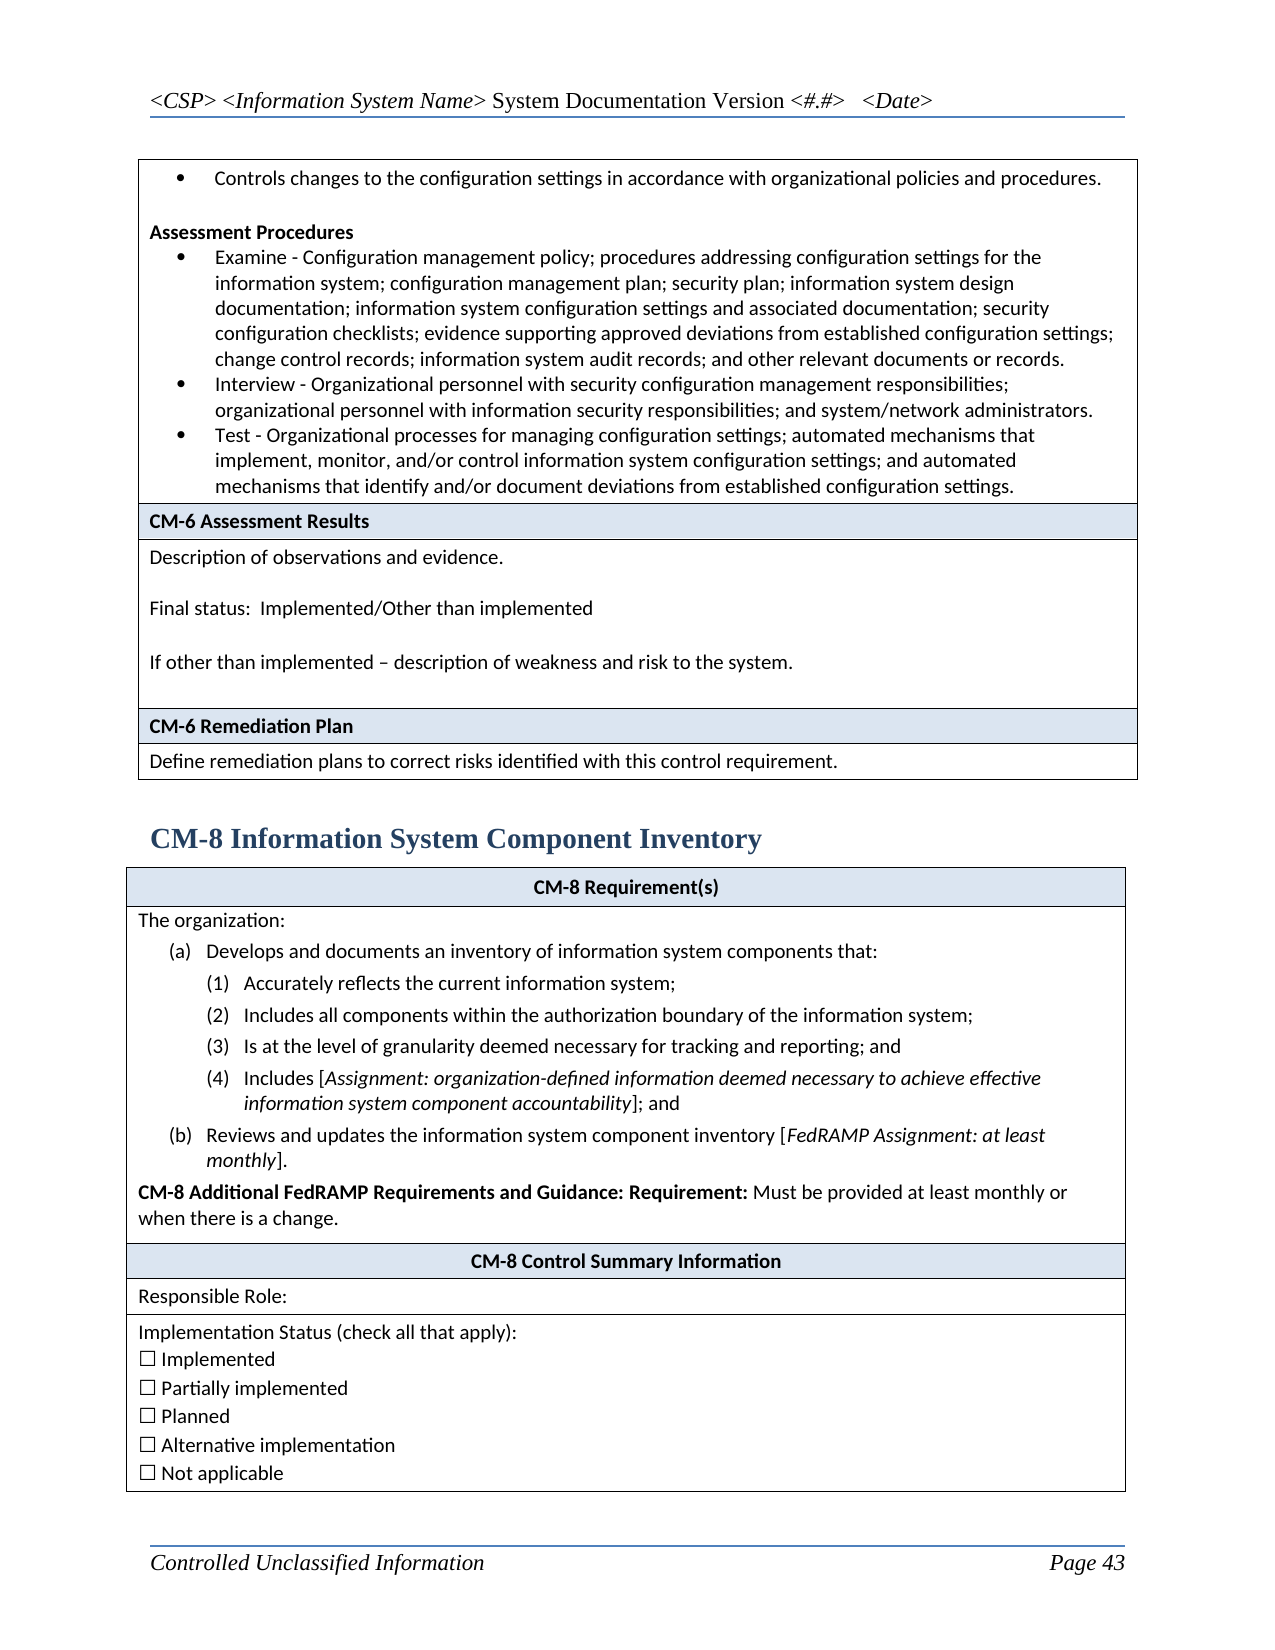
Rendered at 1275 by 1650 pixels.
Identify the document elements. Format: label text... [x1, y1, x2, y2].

subtitle CM-8 Information System Component Inventory [150, 821, 1125, 854]
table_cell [139, 160, 1137, 503]
table_cell CM-8 Control Summary Information [127, 1244, 1125, 1278]
table_header CM-8 Requirement(s) [127, 868, 1125, 906]
table_cell CM-6 Assessment Results [139, 504, 1137, 538]
table_cell The organization: Develops and documents an inventory of information system components that: Accurately reflects the current information system; Includes all components within the authorization boundary of the information system; Is at the level of granularity deemed necessary for tracking and reporting; and Includes [Assignment: organization-defined information deemed necessary to achieve effective information system component accountability]; and Reviews and updates the information system component inventory [FedRAMP Assignment: at least monthly]. CM-8 Additional FedRAMP Requirements and Guidance: Requirement: Must be provided at least monthly or when there is a change. [127, 907, 1125, 1243]
table_cell CM-6 Remediation Plan [139, 709, 1137, 743]
table_cell Implementation Status (check all that apply): Implemented Partially implemented Planned Alternative implementation Not applicable [127, 1315, 1125, 1491]
table_cell Define remediation plans to correct risks identified with this control requirement. [139, 744, 1137, 778]
table_cell Responsible Role: [127, 1279, 1125, 1313]
table_cell Description of observations and evidence. Final status: Implemented/Other than implemented If other than implemented – description of weakness and risk to the system. [139, 540, 1137, 708]
